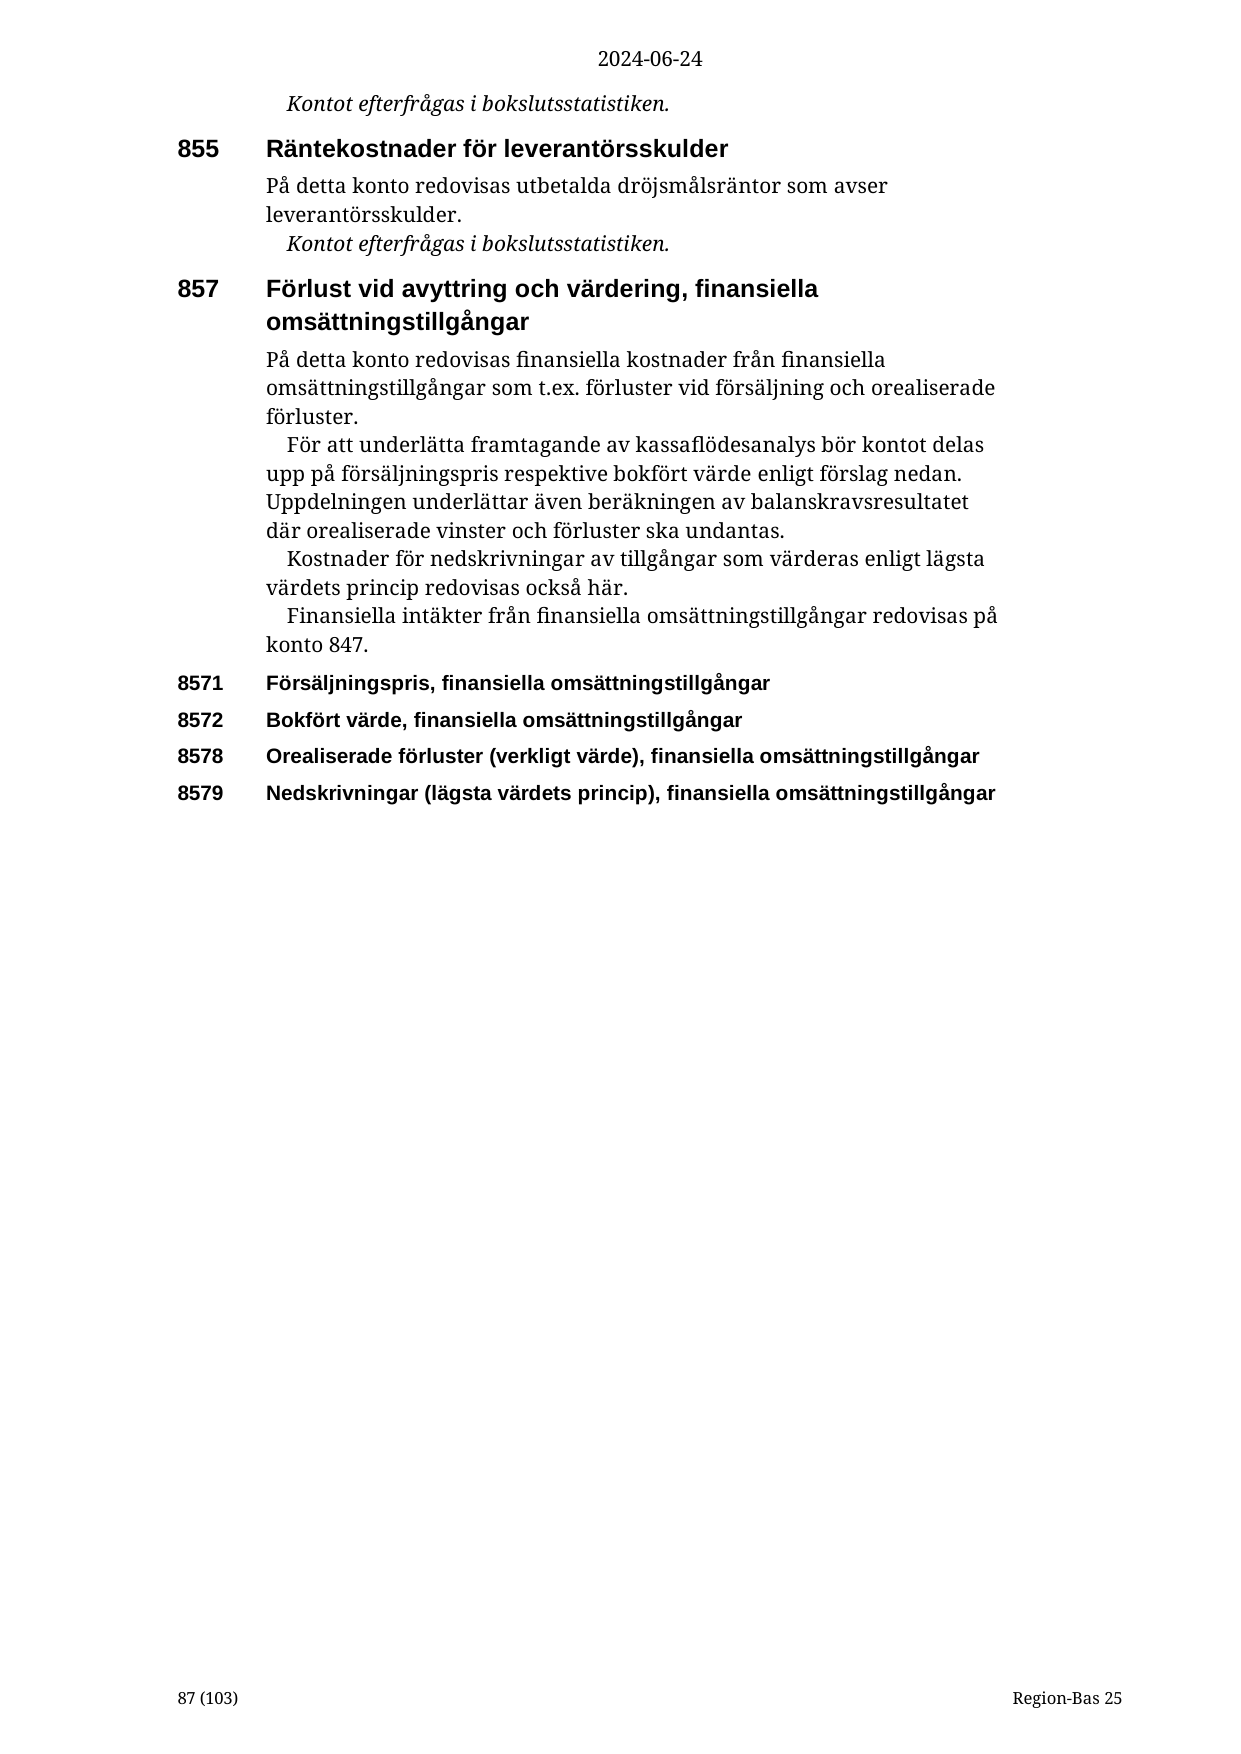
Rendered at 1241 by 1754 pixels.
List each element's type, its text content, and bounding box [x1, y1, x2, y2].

text Kostnader för nedskrivningar av tillgångar som värderas enligt lägsta värdets princip redovisas också här. [266, 544, 1004, 601]
text Finansiella intäkter från finansiella omsättningstillgångar redovisas på konto 847. [266, 601, 1004, 658]
text 857 Förlust vid avyttring och värdering, finansiella omsättningstillgångar [177, 269, 1004, 336]
text Kontot efterfrågas i bokslutsstatistiken. [266, 89, 1004, 117]
text På detta konto redovisas utbetalda dröjsmålsräntor som avser leverantörsskulder. [266, 171, 1004, 228]
text På detta konto redovisas finansiella kostnader från finansiella omsättningstillgångar som t.ex. förluster vid försäljning och orealiserade förluster. [266, 344, 1004, 430]
text 8579 Nedskrivningar (lägsta värdets princip), finansiella omsättningstillgångar [177, 781, 1004, 805]
text 855 Räntekostnader för leverantörsskulder [177, 130, 1004, 163]
text 8571 Försäljningspris, finansiella omsättningstillgångar [177, 671, 1004, 695]
text 8578 Orealiserade förluster (verkligt värde), finansiella omsättningstillgångar [177, 744, 1004, 768]
text 8572 Bokfört värde, finansiella omsättningstillgångar [177, 707, 1004, 732]
text För att underlätta framtagande av kassaflödesanalys bör kontot delas upp på försäljningspris respektive bokfört värde enligt förslag nedan. Uppdelningen underlättar även beräkningen av balanskravsresultatet där orealiserade vinster och förluster ska undantas. [266, 430, 1004, 544]
text Kontot efterfrågas i bokslutsstatistiken. [266, 228, 1004, 257]
